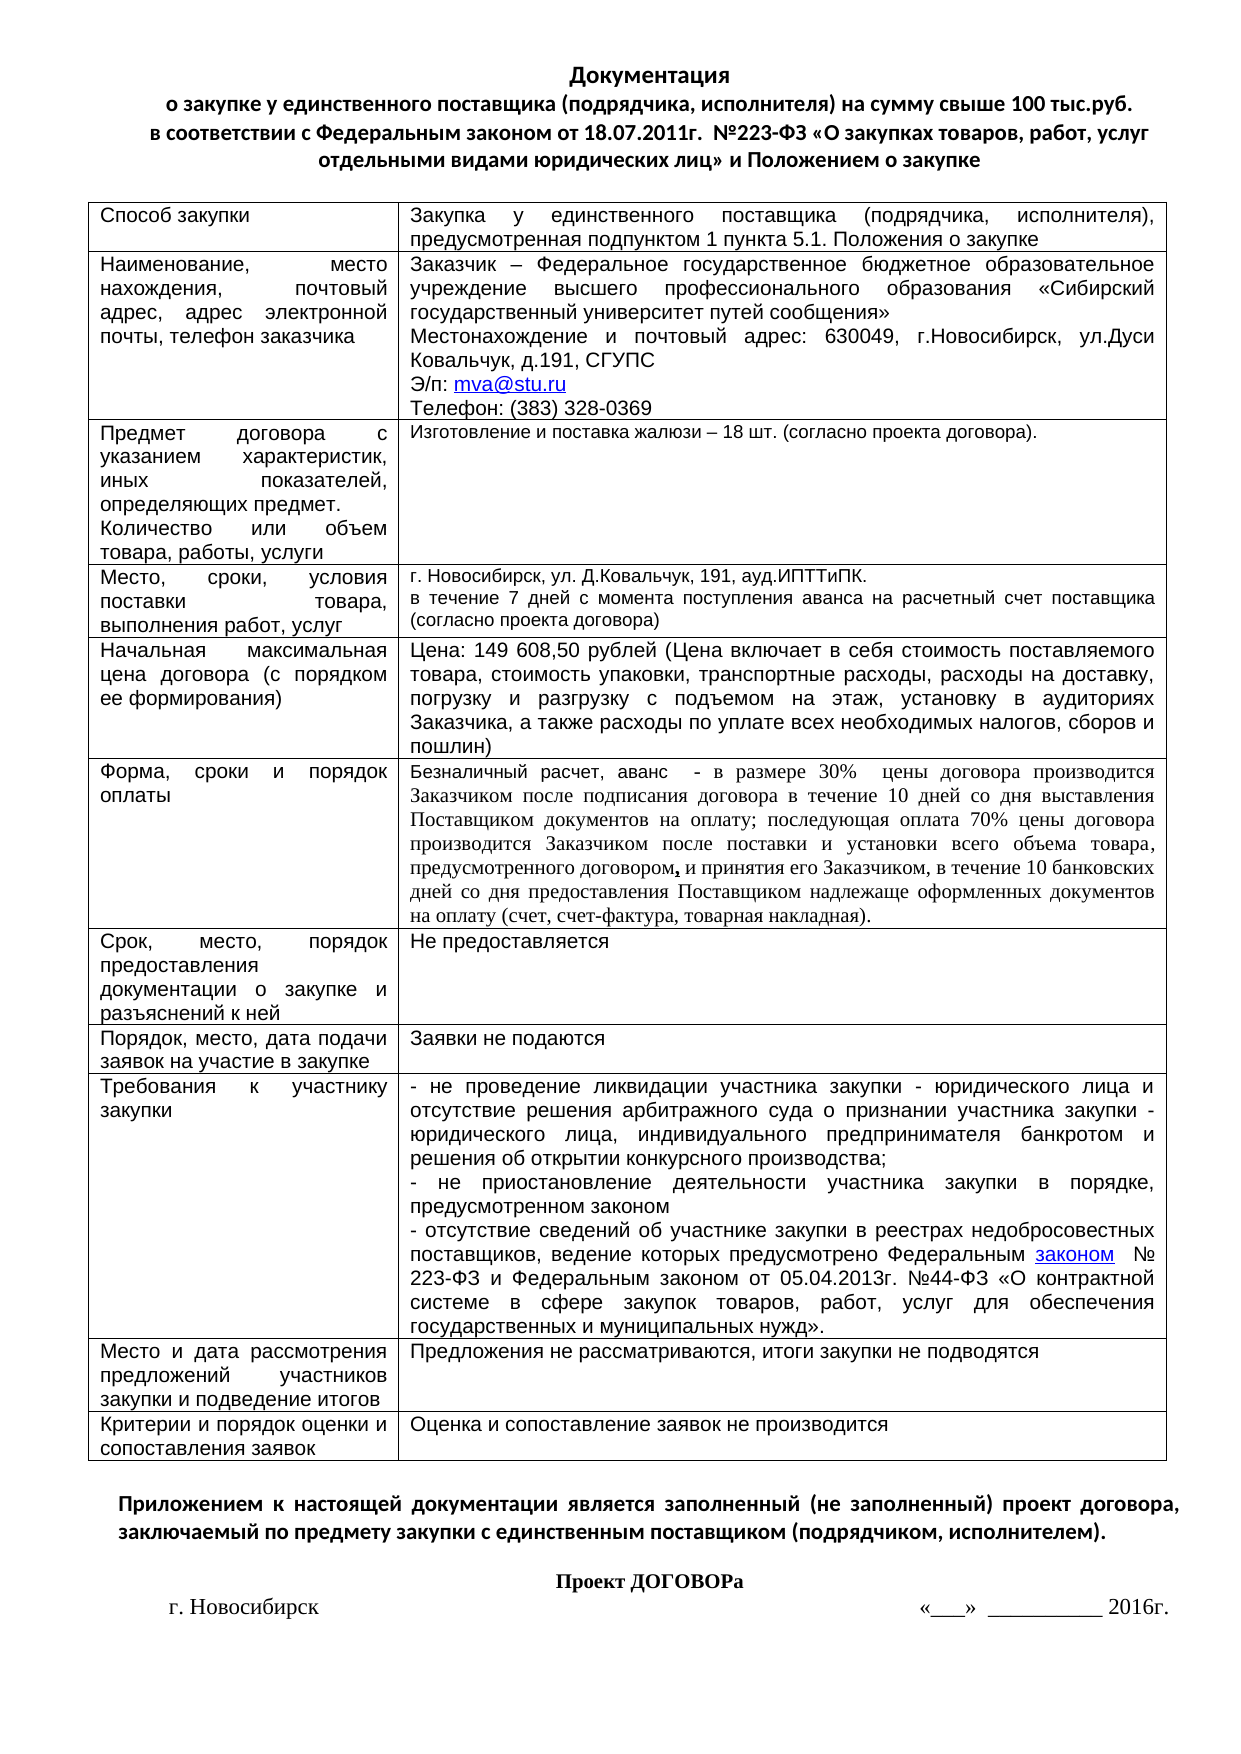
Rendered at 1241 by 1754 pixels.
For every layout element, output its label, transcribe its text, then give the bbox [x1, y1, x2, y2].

text о закупке у единственного поставщика (подрядчика, исполнителя) на сумму свыше 100 тыс.руб. [118, 89, 1181, 118]
table_cell Предложения не рассматриваются, итоги закупки не подводятся [399, 1339, 1166, 1411]
table_header Способ закупки [89, 203, 398, 251]
table_cell Место, сроки, условия поставки товара, выполнения работ, услуг [89, 565, 398, 637]
table_cell Оценка и сопоставление заявок не производится [399, 1412, 1166, 1460]
table_cell Изготовление и поставка жалюзи – 18 шт. (согласно проекта договора). [399, 420, 1166, 564]
table_cell Форма, сроки и порядок оплаты [89, 759, 398, 927]
text Проект ДОГОВОРа [118, 1569, 1181, 1593]
table_cell Требования к участнику закупки [89, 1074, 398, 1338]
table_cell Безналичный расчет, аванс - в размере 30% цены договора производится Заказчиком после подписания договора в течение 10 дней со дня выставления Поставщиком документов на оплату; последующая оплата 70% цены договора производится Заказчиком после поставки и установки всего объема товара, предусмотренного договором, и принятия его Заказчиком, в течение 10 банковских дней со дня предоставления Поставщиком надлежаще оформленных документов на оплату (счет, счет-фактура, товарная накладная). [399, 759, 1166, 927]
table_cell Заказчик – Федеральное государственное бюджетное образовательное учреждение высшего профессионального образования «Сибирский государственный университет путей сообщения» Местонахождение и почтовый адрес: 630049, г.Новосибирск, ул.Дуси Ковальчук, д.191, СГУПС Э/п: mva@stu.ru Телефон: (383) 328-0369 [399, 252, 1166, 419]
table_header Закупка у единственного поставщика (подрядчика, исполнителя), предусмотренная подпунктом 1 пункта 5.1. Положения о закупке [399, 203, 1166, 251]
table_cell Заявки не подаются [399, 1025, 1166, 1073]
text Приложением к настоящей документации является заполненный (не заполненный) проект договора, заключаемый по предмету закупки с единственным поставщиком (подрядчиком, исполнителем). [118, 1489, 1181, 1545]
text г. Новосибирск «___» __________ 2016г. [118, 1593, 1181, 1619]
table_cell Срок, место, порядок предоставления документации о закупке и разъяснений к ней [89, 929, 398, 1024]
table_cell Критерии и порядок оценки и сопоставления заявок [89, 1412, 398, 1460]
table_cell Предмет договора с указанием характеристик, иных показателей, определяющих предмет. Количество или объем товара, работы, услуги [89, 420, 398, 564]
table_cell Цена: 149 608,50 рублей (Цена включает в себя стоимость поставляемого товара, стоимость упаковки, транспортные расходы, расходы на доставку, погрузку и разгрузку с подъемом на этаж, установку в аудиториях Заказчика, а также расходы по уплате всех необходимых налогов, сборов и пошлин) [399, 638, 1166, 758]
table_cell - не проведение ликвидации участника закупки - юридического лица и отсутствие решения арбитражного суда о признании участника закупки - юридического лица, индивидуального предпринимателя банкротом и решения об открытии конкурсного производства; - не приостановление деятельности участника закупки в порядке, предусмотренном законом - отсутствие сведений об участнике закупки в реестрах недобросовестных поставщиков, ведение которых предусмотрено Федеральным законом № 223-ФЗ и Федеральным законом от 05.04.2013г. №44-ФЗ «О контрактной системе в сфере закупок товаров, работ, услуг для обеспечения государственных и муниципальных нужд». [399, 1074, 1166, 1338]
table_cell Начальная максимальная цена договора (с порядком ее формирования) [89, 638, 398, 758]
table_cell г. Новосибирск, ул. Д.Ковальчук, 191, ауд.ИПТТиПК. в течение 7 дней с момента поступления аванса на расчетный счет поставщика (согласно проекта договора) [399, 565, 1166, 637]
text в соответствии с Федеральным законом от 18.07.2011г. №223-ФЗ «О закупках товаров, работ, услуг отдельными видами юридических лиц» и Положением о закупке [118, 118, 1181, 174]
table_cell Порядок, место, дата подачи заявок на участие в закупке [89, 1025, 398, 1073]
table_cell Наименование, место нахождения, почтовый адрес, адрес электронной почты, телефон заказчика [89, 252, 398, 419]
table_cell Место и дата рассмотрения предложений участников закупки и подведение итогов [89, 1339, 398, 1411]
table_cell Не предоставляется [399, 929, 1166, 1024]
text Документация [118, 59, 1181, 89]
